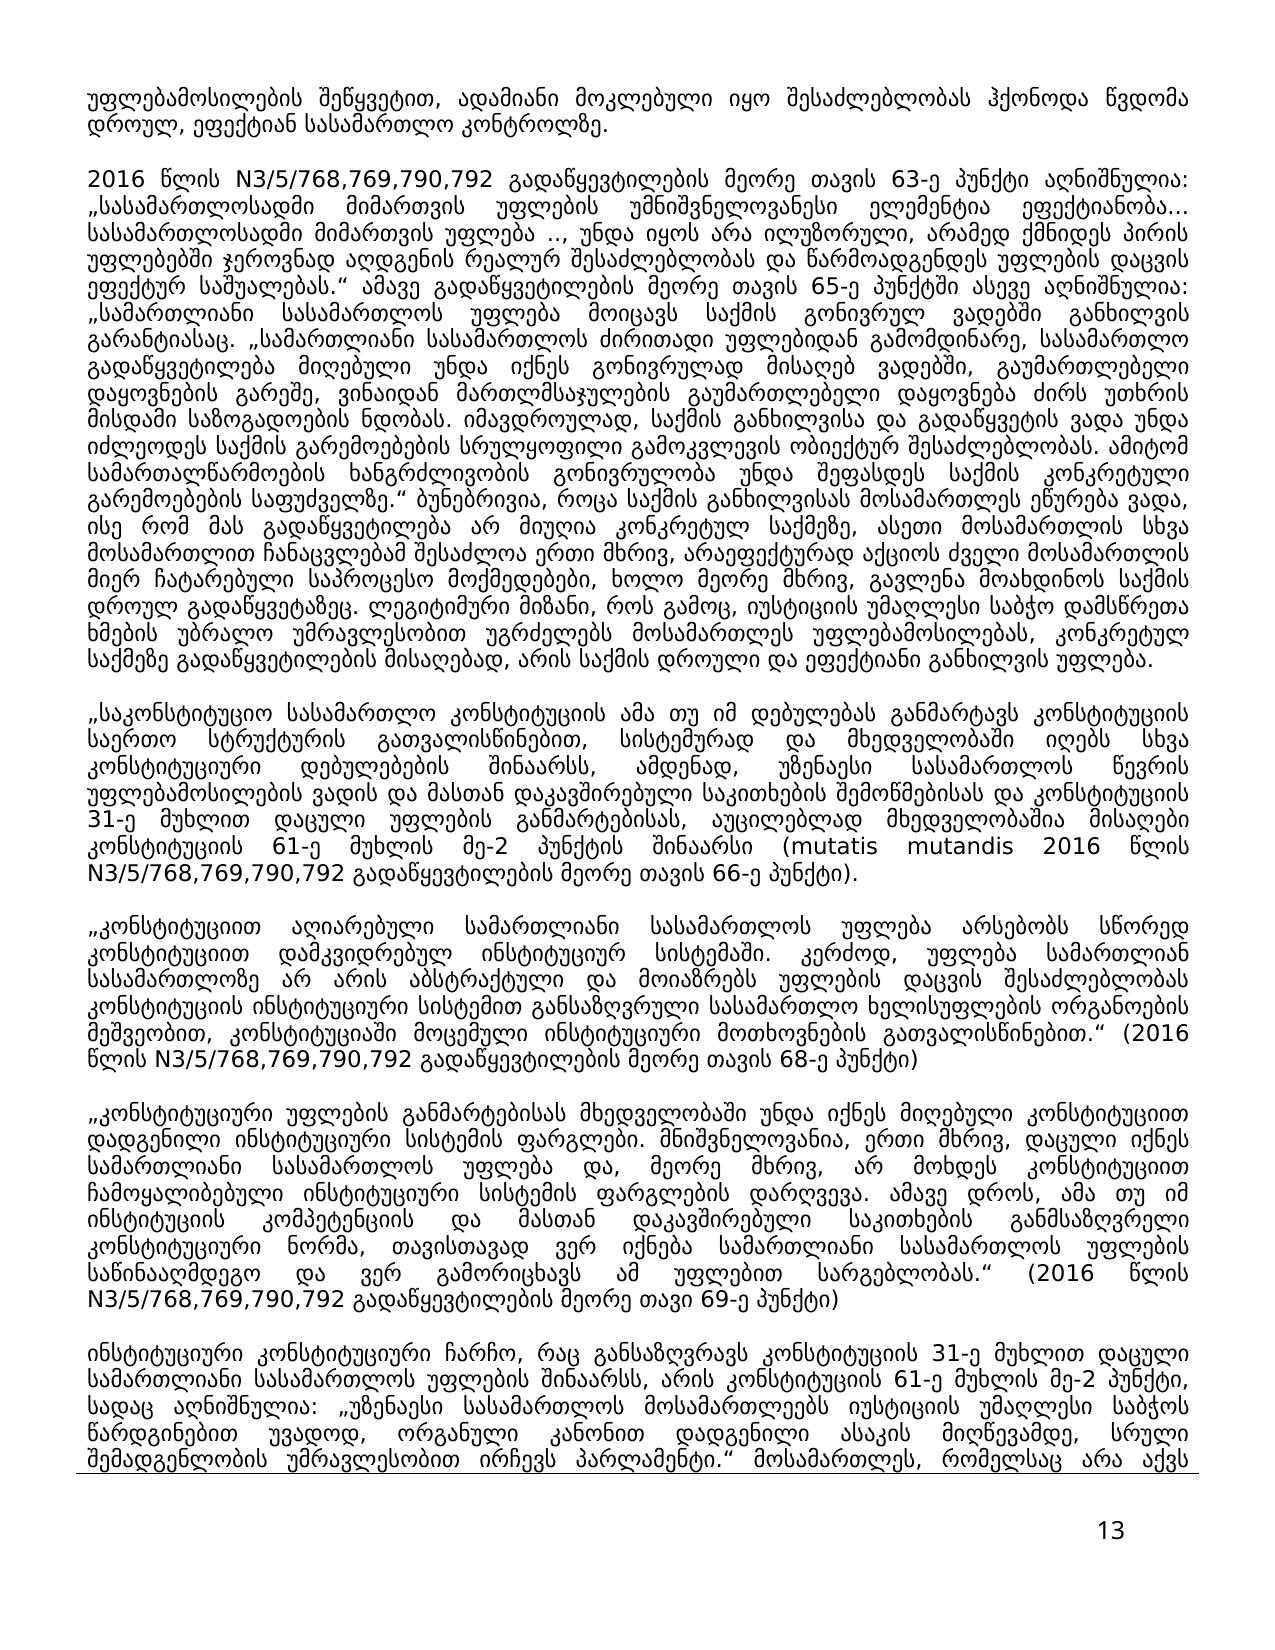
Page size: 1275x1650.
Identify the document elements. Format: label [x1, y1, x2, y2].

table_header [76, 85, 1199, 1473]
